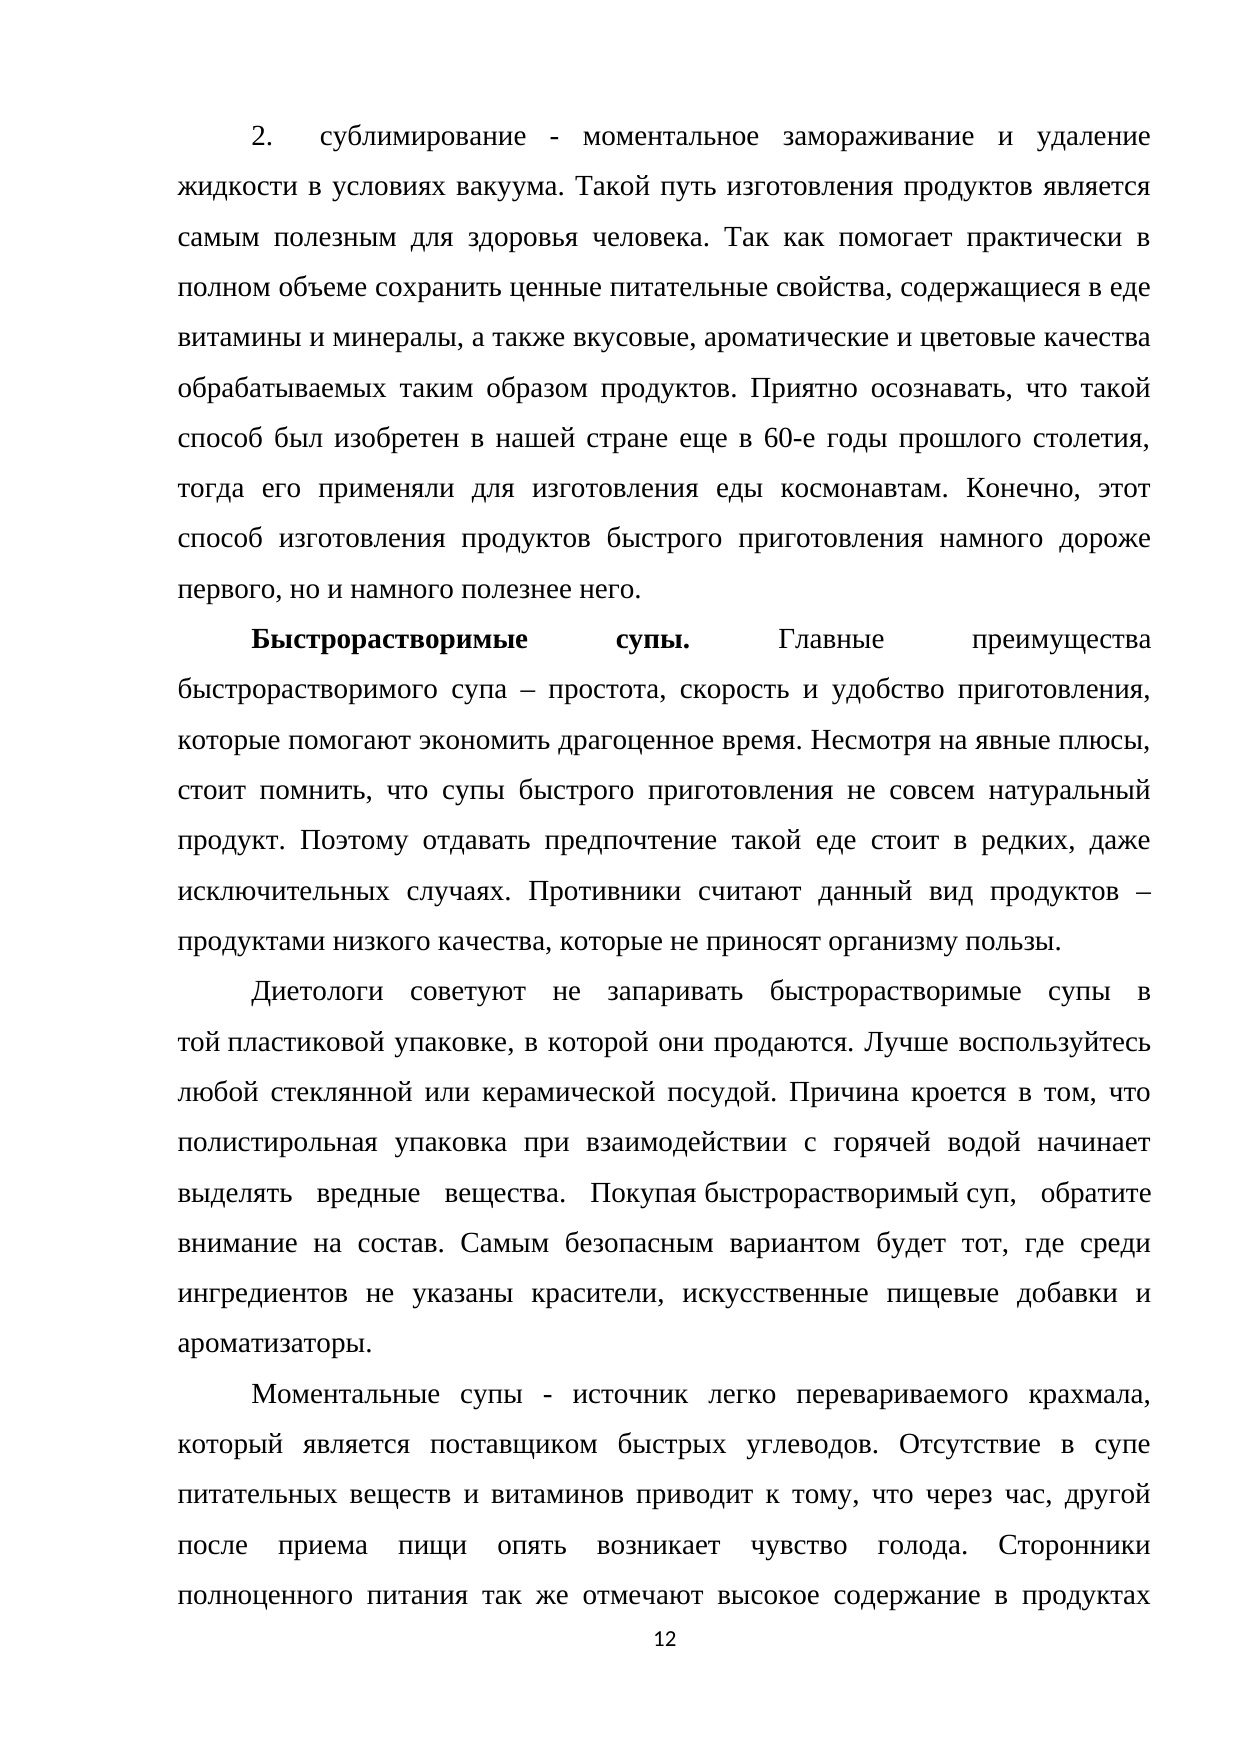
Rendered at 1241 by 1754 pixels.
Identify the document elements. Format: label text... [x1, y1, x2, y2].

text 2. сублимирование - моментальное замораживание и удаление жидкости в условиях вакуума. Такой путь изготовления продуктов является самым полезным для здоровья человека. Так как помогает практически в полном объеме сохранить ценные питательные свойства, содержащиеся в еде витамины и минералы, а также вкусовые, ароматические и цветовые качества обрабатываемых таким образом продуктов. Приятно осознавать, что такой способ был изобретен в нашей стране еще в 60-е годы прошлого столетия, тогда его применяли для изготовления еды космонавтам. Конечно, этот способ изготовления продуктов быстрого приготовления намного дороже первого, но и намного полезнее него. [177, 118, 1152, 604]
text Быстрорастворимые супы. Главные преимущества быстрорастворимого супа – простота, скорость и удобство приготовления, которые помогают экономить драгоценное время. Несмотря на явные плюсы, стоит помнить, что супы быстрого приготовления не совсем натуральный продукт. Поэтому отдавать предпочтение такой еде стоит в редких, даже исключительных случаях. Противники считают данный вид продуктов – продуктами низкого качества, которые не приносят организму пользы. [177, 621, 1152, 957]
text Диетологи советуют не запаривать быстрорастворимые супы в той пластиковой упаковке, в которой они продаются. Лучше воспользуйтесь любой стеклянной или керамической посудой. Причина кроется в том, что полистирольная упаковка при взаимодействии с горячей водой начинает выделять вредные вещества. Покупая быстрорастворимый суп, обратите внимание на состав. Самым безопасным вариантом будет тот, где среди ингредиентов не указаны красители, искусственные пищевые добавки и ароматизаторы. [177, 973, 1152, 1359]
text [177, 1376, 1152, 1611]
